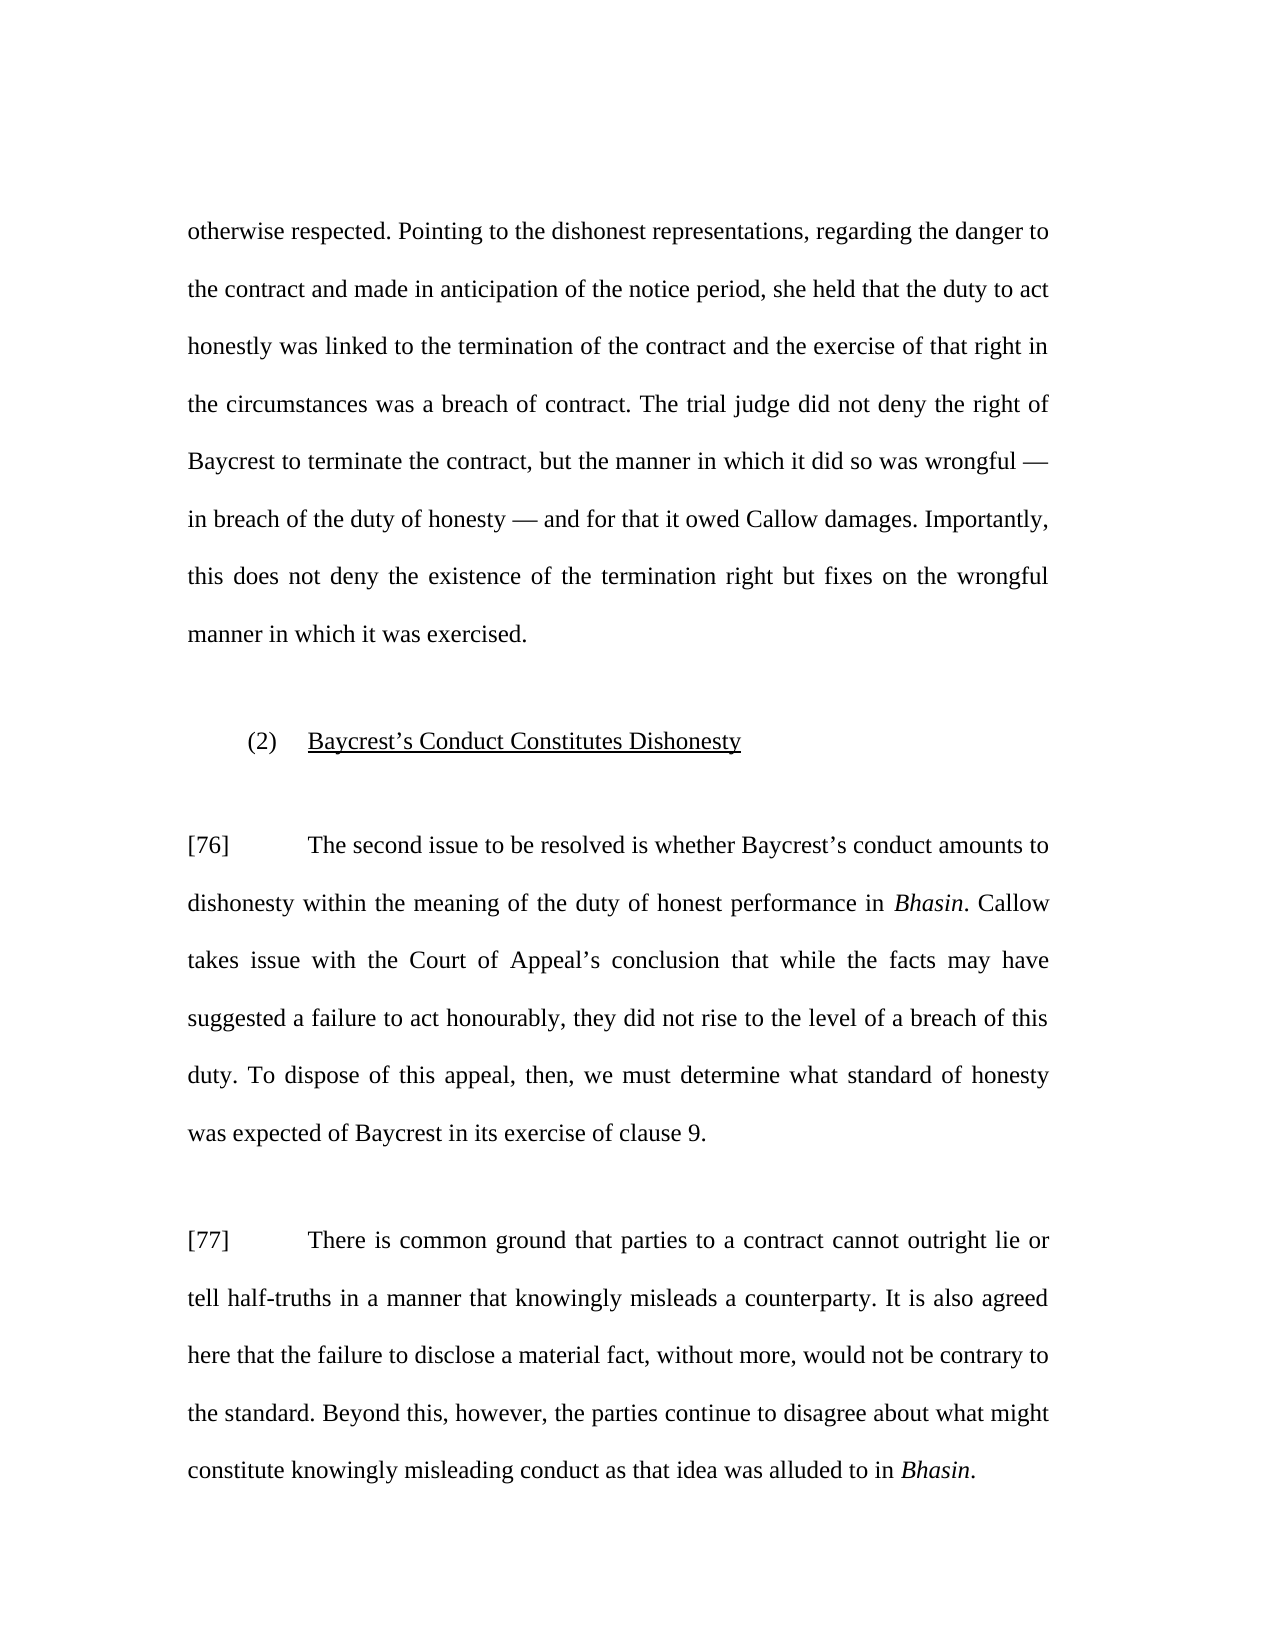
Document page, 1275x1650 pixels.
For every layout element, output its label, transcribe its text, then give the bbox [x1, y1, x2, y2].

text There is common ground that parties to a contract cannot outright lie or tell half-truths in a manner that knowingly misleads a counterparty. It is also agreed here that the failure to disclose a material fact, without more, would not be contrary to the standard. Beyond this, however, the parties continue to disagree about what might constitute knowingly misleading conduct as that idea was alluded to in Bhasin. [187, 1225, 1050, 1484]
title Baycrest’s Conduct Constitutes Dishonesty [247, 726, 1050, 755]
text The second issue to be resolved is whether Baycrest’s conduct amounts to dishonesty within the meaning of the duty of honest performance in Bhasin. Callow takes issue with the Court of Appeal’s conclusion that while the facts may have suggested a failure to act honourably, they did not rise to the level of a breach of this duty. To dispose of this appeal, then, we must determine what standard of honesty was expected of Baycrest in its exercise of clause 9. [187, 830, 1050, 1146]
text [187, 216, 1050, 648]
